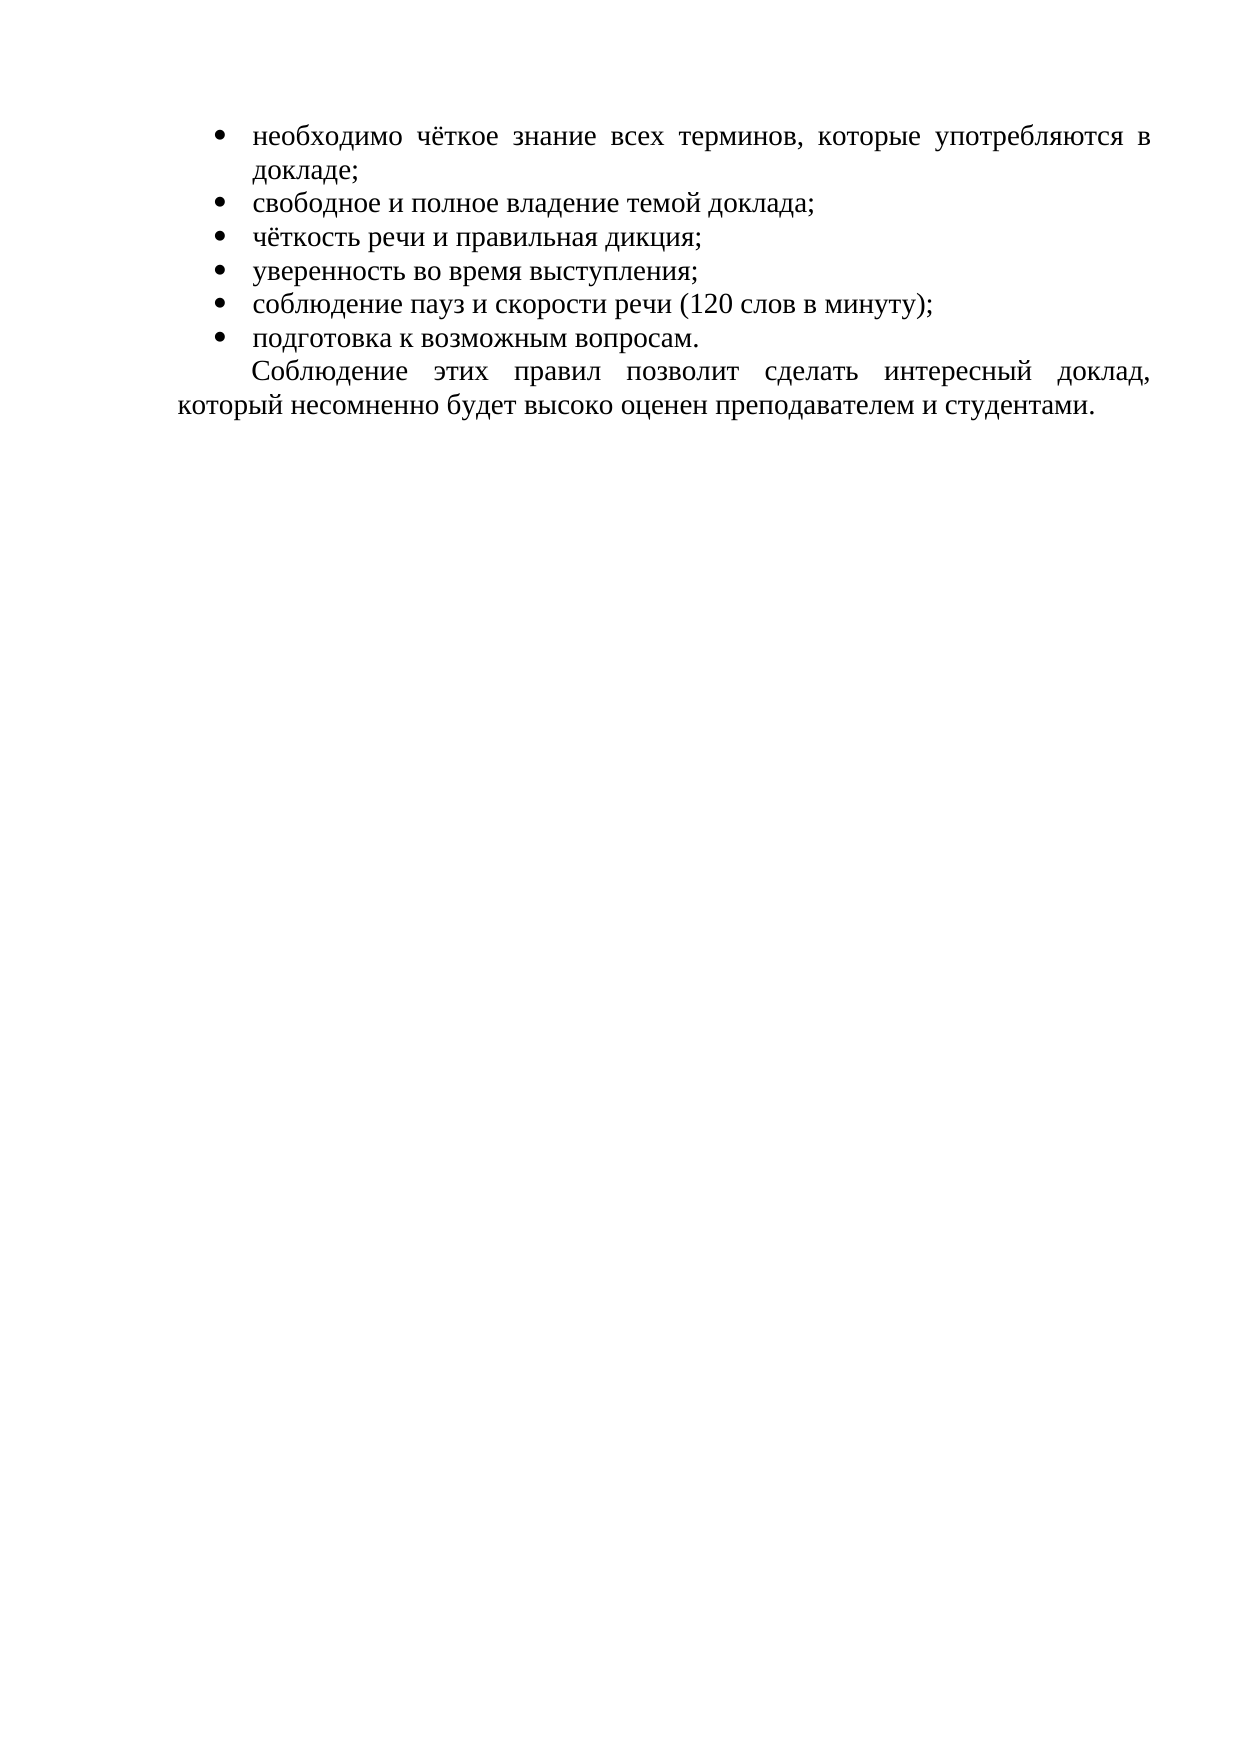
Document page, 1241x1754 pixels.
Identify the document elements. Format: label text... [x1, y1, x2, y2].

list подготовка к возможным вопросам. [215, 320, 1152, 353]
text Соблюдение этих правил позволит сделать интересный доклад, который несомненно будет высоко оценен преподавателем и студентами. [177, 353, 1152, 421]
list уверенность во время выступления; [215, 253, 1152, 286]
list свободное и полное владение темой доклада; [215, 185, 1152, 219]
list необходимо чёткое знание всех терминов, которые употребляются в докладе; [215, 118, 1152, 185]
list соблюдение пауз и скорости речи (120 слов в минуту); [215, 286, 1152, 320]
list чёткость речи и правильная дикция; [215, 219, 1152, 253]
